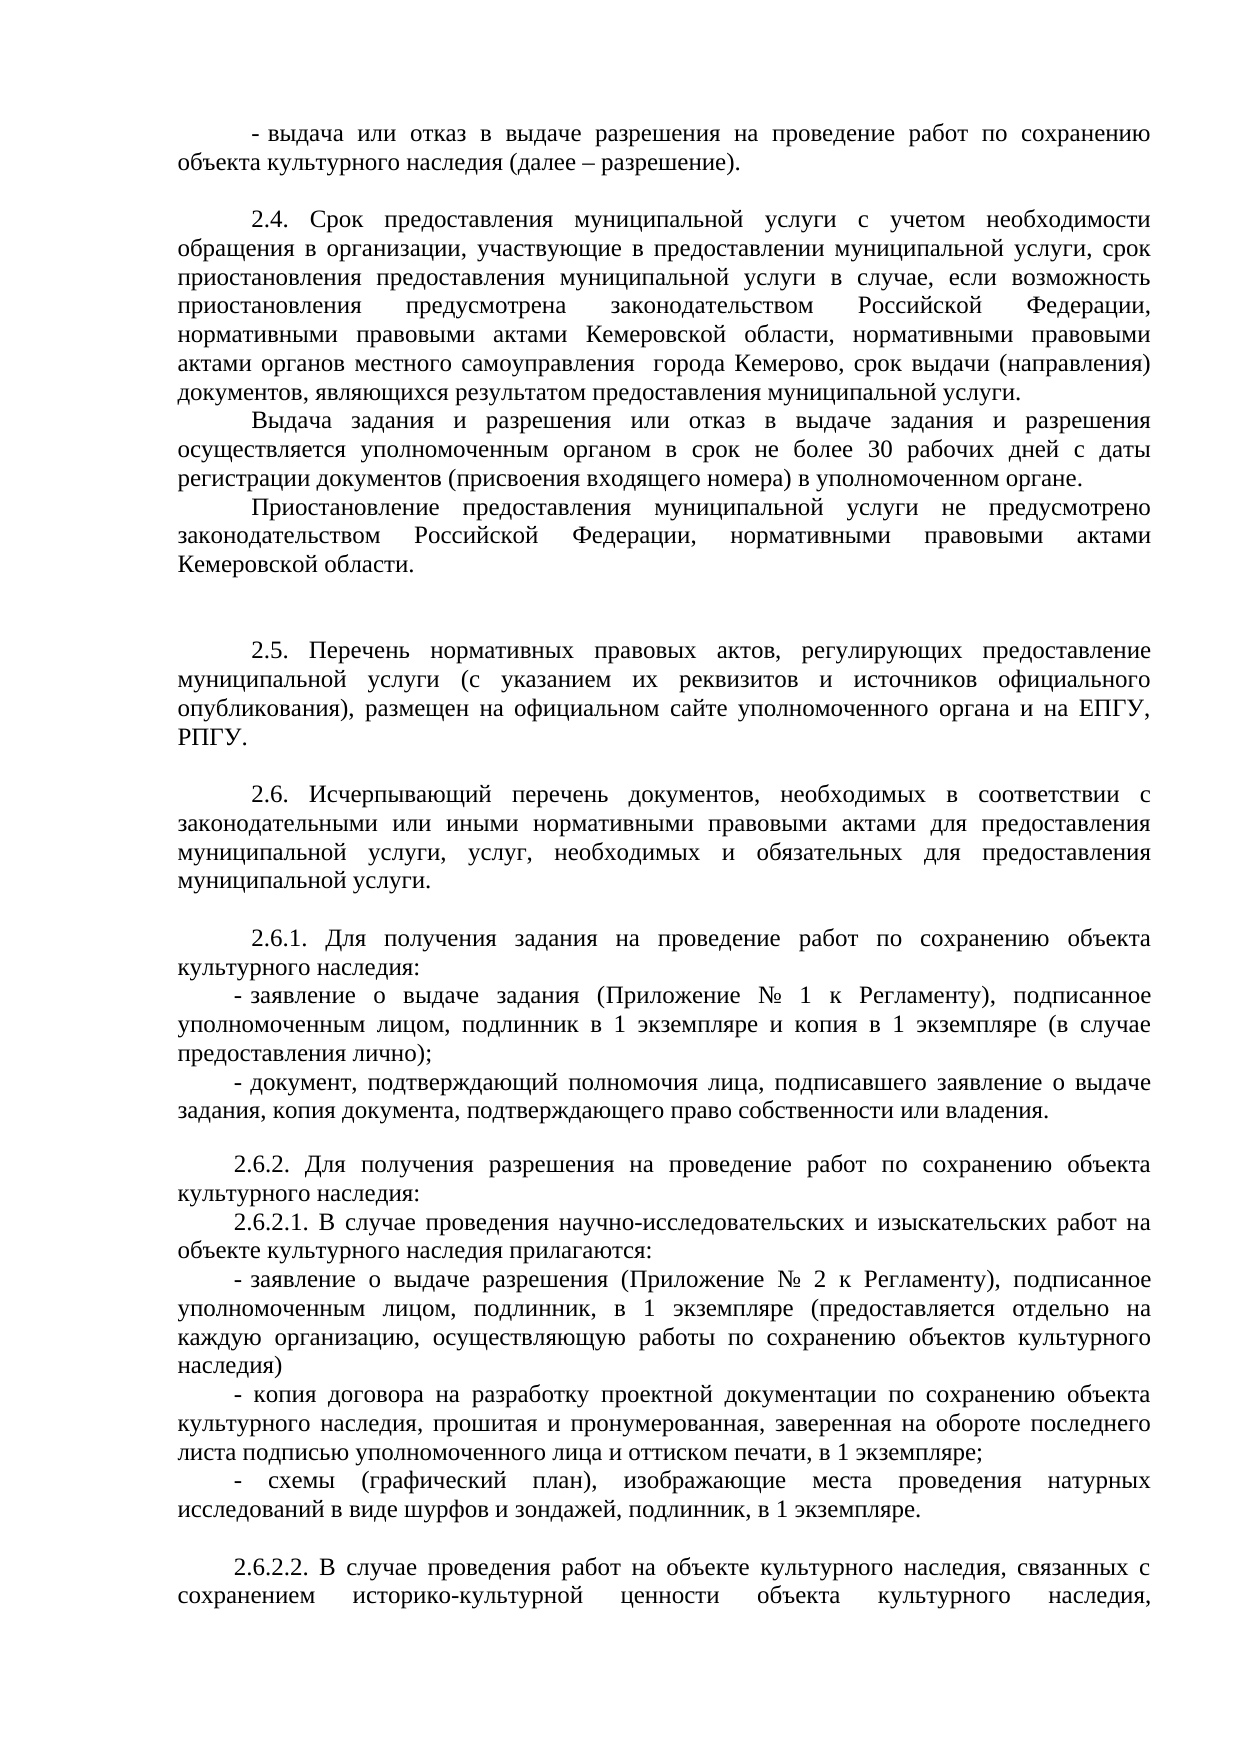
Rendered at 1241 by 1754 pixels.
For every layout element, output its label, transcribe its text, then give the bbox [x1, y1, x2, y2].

text 2.4. Срок предоставления муниципальной услуги с учетом необходимости обращения в организации, участвующие в предоставлении муниципальной услуги, срок приостановления предоставления муниципальной услуги в случае, если возможность приостановления предусмотрена законодательством Российской Федерации, нормативными правовыми актами Кемеровской области, нормативными правовыми актами органов местного самоуправления города Кемерово, срок выдачи (направления) документов, являющихся результатом предоставления муниципальной услуги. [177, 204, 1152, 406]
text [177, 1552, 1152, 1609]
text --документ, подтверждающий полномочия лица, подписавшего заявление о выдаче задания, копия документа, подтверждающего право собственности или владения. [177, 1067, 1152, 1124]
text 2.6.2. Для получения разрешения на проведение работ по сохранению объекта культурного наследия: [177, 1149, 1152, 1207]
text 2.6. Исчерпывающий перечень документов, необходимых в соответствии с законодательными или иными нормативными правовыми актами для предоставления муниципальной услуги, услуг, необходимых и обязательных для предоставления муниципальной услуги. [177, 779, 1152, 894]
text 2.6.1. Для получения задания на проведение работ по сохранению объекта культурного наследия: [177, 923, 1152, 981]
text - копия договора на разработку проектной документации по сохранению объекта культурного наследия, прошитая и пронумерованная, заверенная на обороте последнего листа подписью уполномоченного лица и оттиском печати, в 1 экземпляре; [177, 1379, 1152, 1466]
text - схемы (графический план), изображающие места проведения натурных исследований в виде шурфов и зондажей, подлинник, в 1 экземпляре. [177, 1466, 1152, 1523]
text Приостановление предоставления муниципальной услуги не предусмотрено законодательством Российской Федерации, нормативными правовыми актами Кемеровской области. [177, 492, 1152, 578]
text Выдача задания и разрешения или отказ в выдаче задания и разрешения осуществляется уполномоченным органом в срок не более 30 рабочих дней с даты регистрации документов (присвоения входящего номера) в уполномоченном органе. [177, 406, 1152, 492]
text --заявление о выдаче разрешения (Приложение № 2 к Регламенту), подписанное уполномоченным лицом, подлинник, в 1 экземпляре (предоставляется отдельно на каждую организацию, осуществляющую работы по сохранению объектов культурного наследия) [177, 1264, 1152, 1379]
text 2.6.2.1. В случае проведения научно-исследовательских и изыскательских работ на объекте культурного наследия прилагаются: [177, 1207, 1152, 1264]
text --заявление о выдаче задания (Приложение № 1 к Регламенту), подписанное уполномоченным лицом, подлинник в 1 экземпляре и копия в 1 экземпляре (в случае предоставления лично); [177, 981, 1152, 1067]
text --выдача или отказ в выдаче разрешения на проведение работ по сохранению объекта культурного наследия (далее – разрешение). [177, 118, 1152, 176]
text 2.5. Перечень нормативных правовых актов, регулирующих предоставление муниципальной услуги (с указанием их реквизитов и источников официального опубликования), размещен на официальном сайте уполномоченного органа и на ЕПГУ, РПГУ. [177, 636, 1152, 751]
